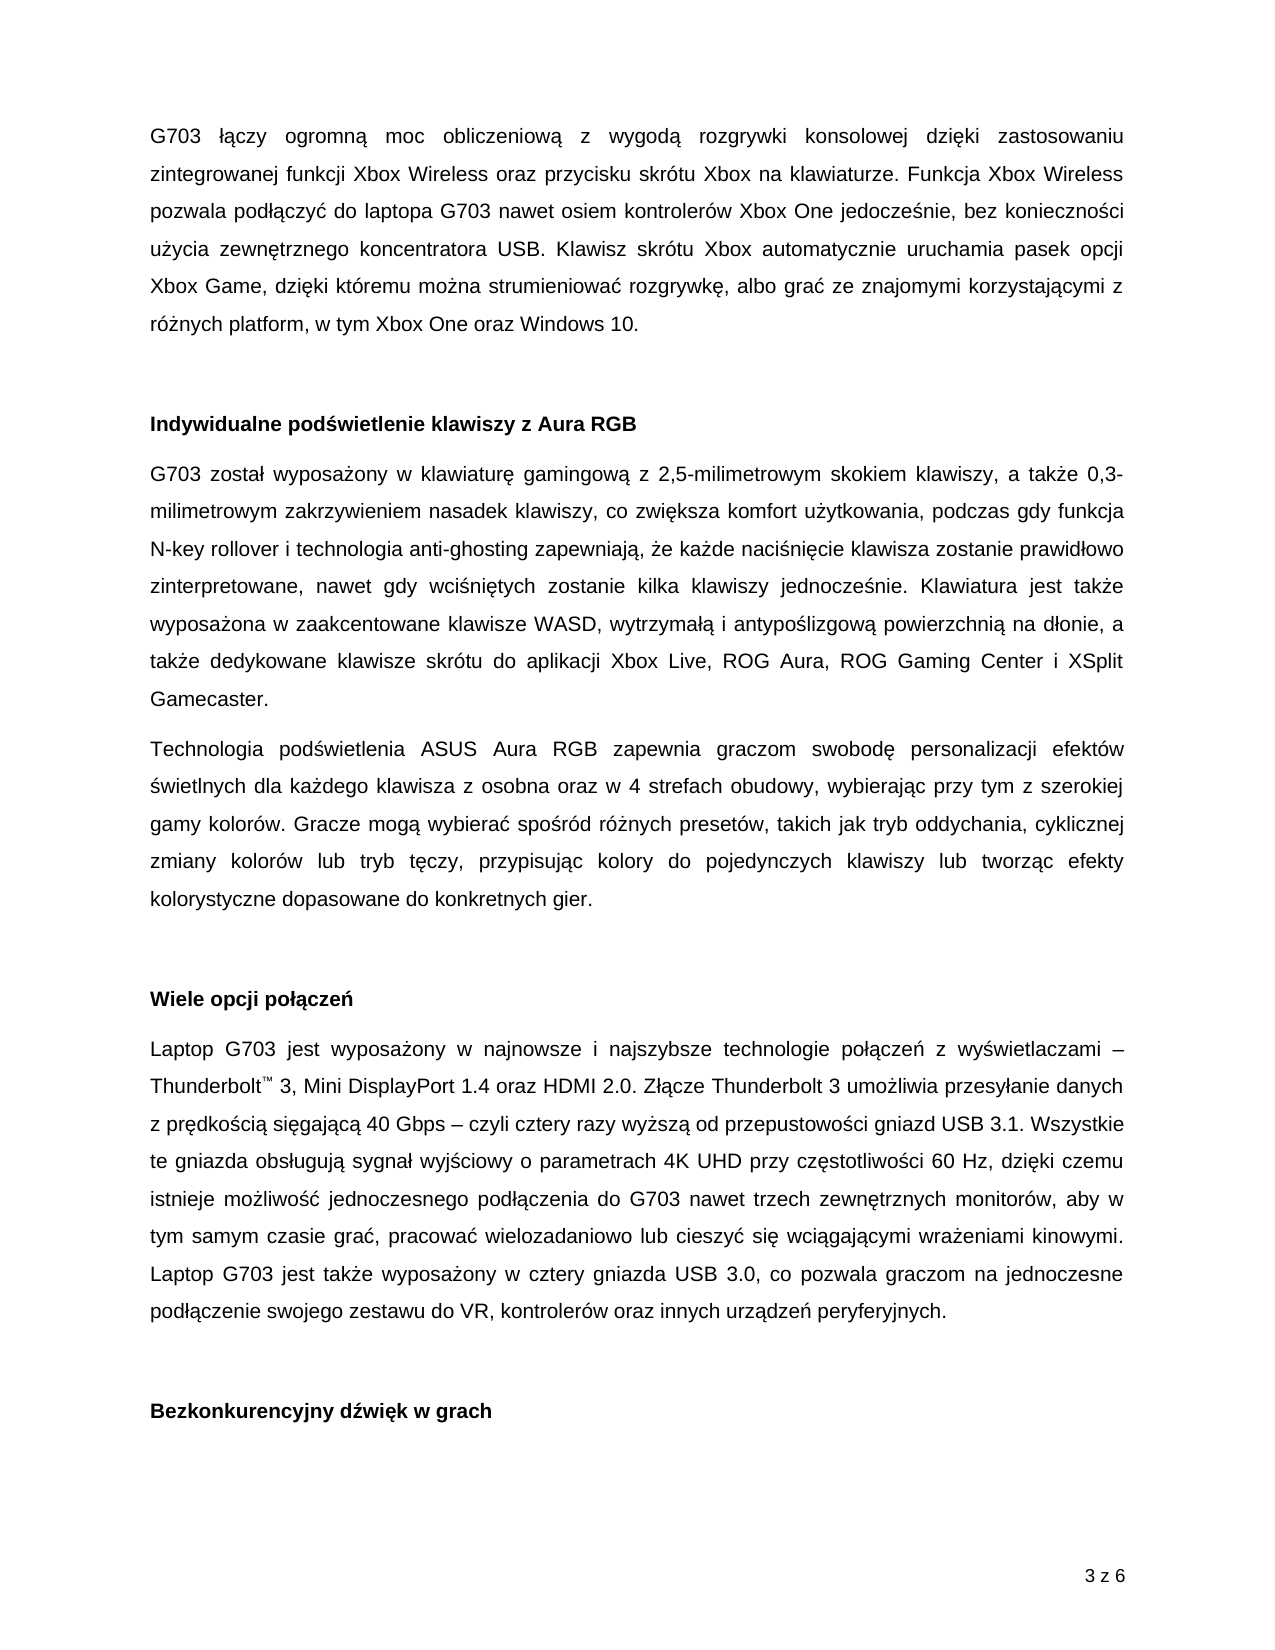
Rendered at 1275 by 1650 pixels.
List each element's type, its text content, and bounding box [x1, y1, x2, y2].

text G703 łączy ogromną moc obliczeniową z wygodą rozgrywki konsolowej dzięki zastosowaniu zintegrowanej funkcji Xbox Wireless oraz przycisku skrótu Xbox na klawiaturze. Funkcja Xbox Wireless pozwala podłączyć do laptopa G703 nawet osiem kontrolerów Xbox One jedocześnie, bez konieczności użycia zewnętrznego koncentratora USB. Klawisz skrótu Xbox automatycznie uruchamia pasek opcji Xbox Game, dzięki któremu można strumieniować rozgrywkę, albo grać ze znajomymi korzystającymi z różnych platform, w tym Xbox One oraz Windows 10. [150, 117, 1125, 342]
text Technologia podświetlenia ASUS Aura RGB zapewnia graczom swobodę personalizacji efektów świetlnych dla każdego klawisza z osobna oraz w 4 strefach obudowy, wybierając przy tym z szerokiej gamy kolorów. Gracze mogą wybierać spośród różnych presetów, takich jak tryb oddychania, cyklicznej zmiany kolorów lub tryb tęczy, przypisując kolory do pojedynczych klawiszy lub tworząc efekty kolorystyczne dopasowane do konkretnych gier. [150, 730, 1125, 917]
text Indywidualne podświetlenie klawiszy z Aura RGB [150, 405, 1125, 442]
text G703 został wyposażony w klawiaturę gamingową z 2,5-milimetrowym skokiem klawiszy, a także 0,3-milimetrowym zakrzywieniem nasadek klawiszy, co zwiększa komfort użytkowania, podczas gdy funkcja N-key rollover i technologia anti-ghosting zapewniają, że każde naciśnięcie klawisza zostanie prawidłowo zinterpretowane, nawet gdy wciśniętych zostanie kilka klawiszy jednocześnie. Klawiatura jest także wyposażona w zaakcentowane klawisze WASD, wytrzymałą i antypoślizgową powierzchnią na dłonie, a także dedykowane klawisze skrótu do aplikacji Xbox Live, ROG Aura, ROG Gaming Center i XSplit Gamecaster. [150, 455, 1125, 717]
text Wiele opcji połączeń [150, 980, 1125, 1017]
text Laptop G703 jest wyposażony w najnowsze i najszybsze technologie połączeń z wyświetlaczami – Thunderbolt™ 3, Mini DisplayPort 1.4 oraz HDMI 2.0. Złącze Thunderbolt 3 umożliwia przesyłanie danych z prędkością sięgającą 40 Gbps – czyli cztery razy wyższą od przepustowości gniazd USB 3.1. Wszystkie te gniazda obsługują sygnał wyjściowy o parametrach 4K UHD przy częstotliwości 60 Hz, dzięki czemu istnieje możliwość jednoczesnego podłączenia do G703 nawet trzech zewnętrznych monitorów, aby w tym samym czasie grać, pracować wielozadaniowo lub cieszyć się wciągającymi wrażeniami kinowymi. Laptop G703 jest także wyposażony w cztery gniazda USB 3.0, co pozwala graczom na jednoczesne podłączenie swojego zestawu do VR, kontrolerów oraz innych urządzeń peryferyjnych. [150, 1030, 1125, 1330]
text Bezkonkurencyjny dźwięk w grach [150, 1392, 1125, 1430]
